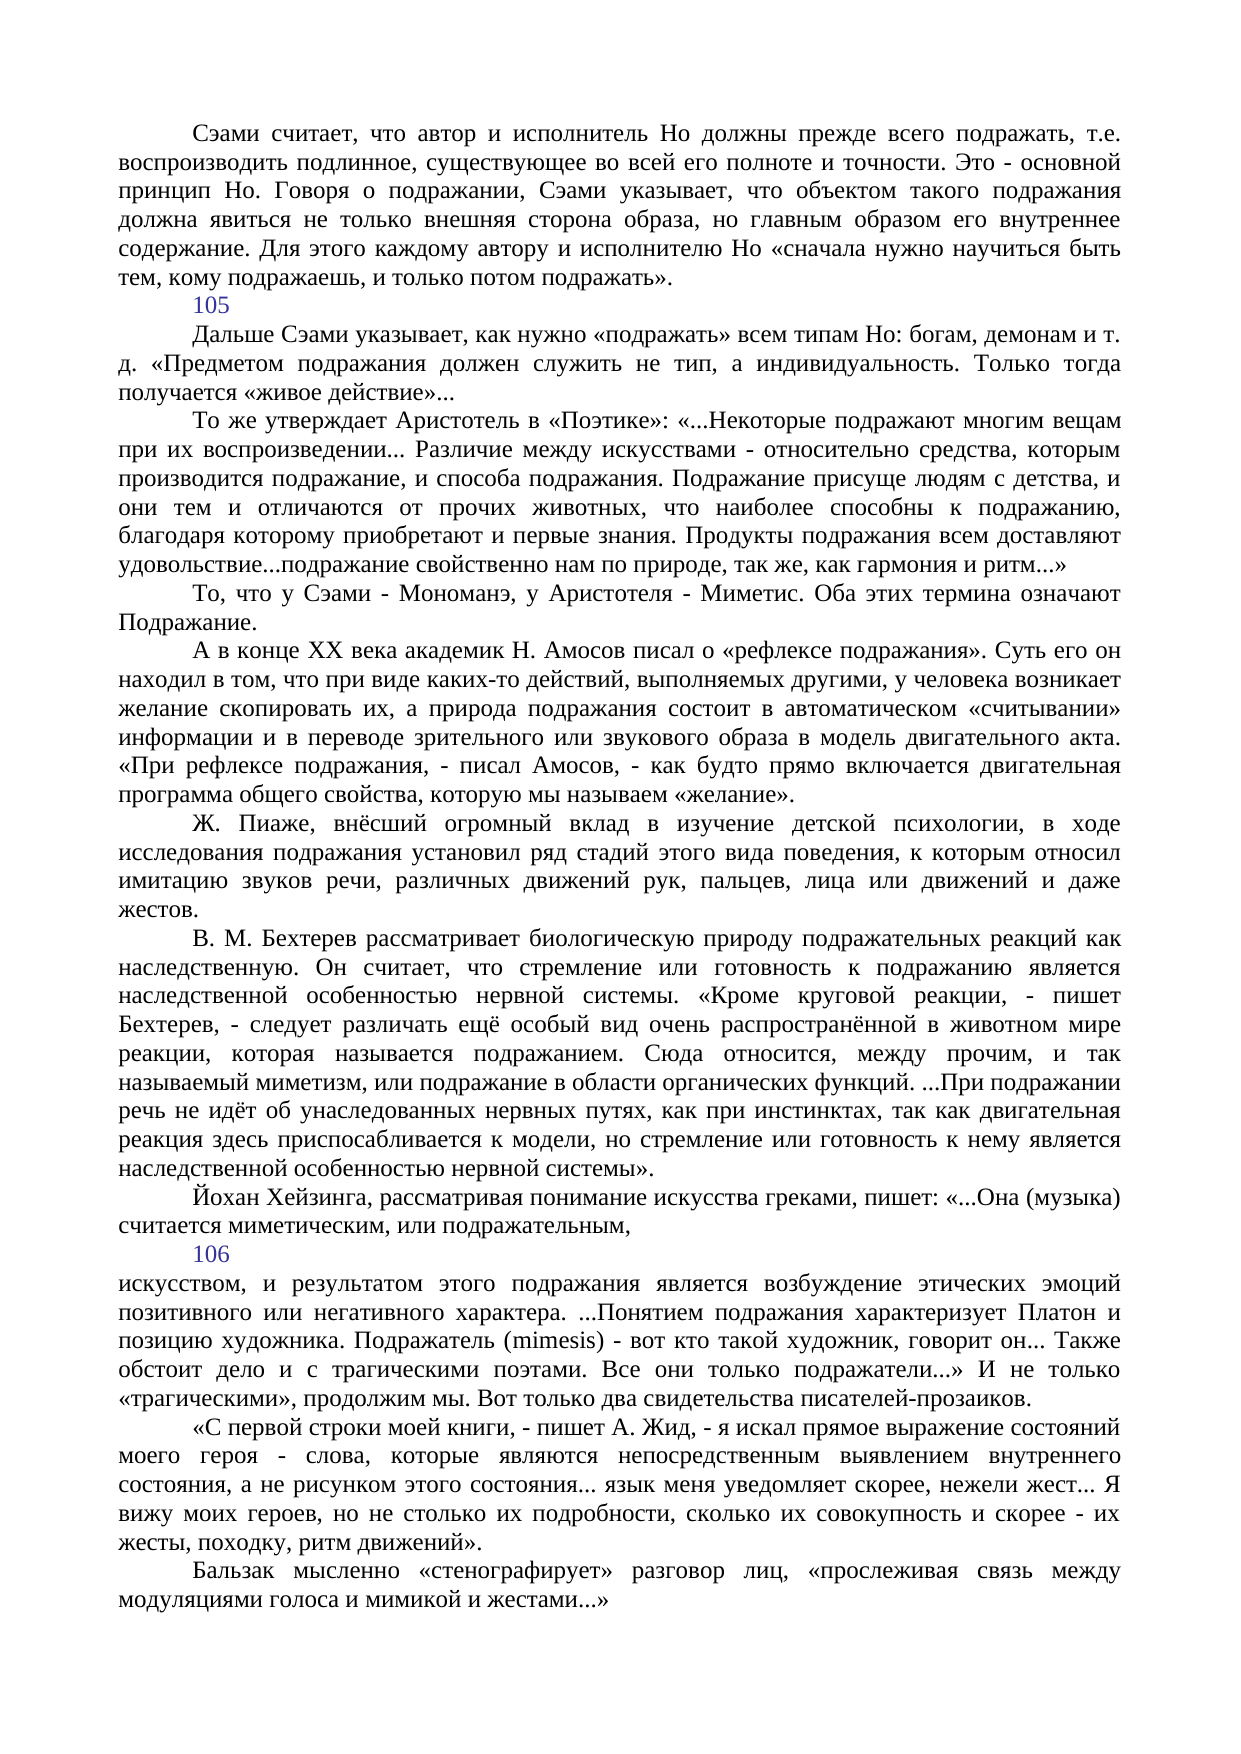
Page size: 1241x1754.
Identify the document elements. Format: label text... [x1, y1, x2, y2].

text Ж. Пиаже, внёсший огромный вклад в изучение детской психологии, в ходе исследования подражания установил ряд стадий этого вида поведения, к которым относил имитацию звуков речи, различных движений рук, пальцев, лица или движений и даже жестов. [118, 808, 1122, 923]
text искусством, и результатом этого подражания является возбуждение этических эмоций позитивного или негативного характера. ...Понятием подражания характеризует Платон и позицию художника. Подражатель (mimesis) - вот кто такой художник, говорит он... Также обстоит дело и с трагическими поэтами. Все они только подражатели...» И не только «трагическими», продолжим мы. Вот только два свидетельства писателей-прозаиков. [118, 1268, 1122, 1412]
text Сэами считает, что автор и исполнитель Но должны прежде всего подражать, т.е. воспроизводить подлинное, существующее во всей его полноте и точности. Это - основной принцип Но. Говоря о подражании, Сэами указывает, что объектом такого подражания должна явиться не только внешняя сторона образа, но главным образом его внутреннее содержание. Для этого каждому автору и исполнителю Но «сначала нужно научиться быть тем, кому подражаешь, и только потом подражать». [118, 118, 1122, 291]
text 106 [118, 1239, 1122, 1268]
text То же утверждает Аристотель в «Поэтике»: «...Некоторые подражают многим вещам при их воспроизведении... Различие между искусствами - относительно средства, которым производится подражание, и способа подражания. Подражание присуще людям с детства, и они тем и отличаются от прочих животных, что наиболее способны к подражанию, благодаря которому приобретают и первые знания. Продукты подражания всем доставляют удовольствие...подражание свойственно нам по природе, так же, как гармония и ритм...» [118, 406, 1122, 578]
text То, что у Сэами - Мономанэ, у Аристотеля - Миметис. Оба этих термина означают Подражание. [118, 578, 1122, 636]
text Йохан Хейзинга, рассматривая понимание искусства греками, пишет: «...Она (музыка) считается миметическим, или подражательным, [118, 1182, 1122, 1239]
text Бальзак мысленно «стенографирует» разговор лиц, «прослеживая связь между модуляциями голоса и мимикой и жестами...» [118, 1556, 1122, 1613]
text В. М. Бехтерев рассматривает биологическую природу подражательных реакций как наследственную. Он считает, что стремление или готовность к подражанию является наследственной особенностью нервной системы. «Кроме круговой реакции, - пишет Бехтерев, - следует различать ещё особый вид очень распространённой в животном мире реакции, которая называется подражанием. Сюда относится, между прочим, и так называемый миметизм, или подражание в области органических функций. ...При подражании речь не идёт об унаследованных нервных путях, как при инстинктах, так как двигательная реакция здесь приспосабливается к модели, но стремление или готовность к нему является наследственной особенностью нервной системы». [118, 923, 1122, 1182]
text 105 [118, 291, 1122, 319]
text Дальше Сэами указывает, как нужно «подражать» всем типам Но: богам, демонам и т. д. «Предметом подражания должен служить не тип, а индивидуальность. Только тогда получается «живое действие»... [118, 319, 1122, 406]
text «С первой строки моей книги, - пишет А. Жид, - я искал прямое выражение состояний моего героя - слова, которые являются непосредственным выявлением внутреннего состояния, а не рисунком этого состояния... язык меня уведомляет скорее, нежели жест... Я вижу моих героев, но не столько их подробности, сколько их совокупность и скорее - их жесты, походку, ритм движений». [118, 1412, 1122, 1556]
text А в конце XX века академик Н. Амосов писал о «рефлексе подражания». Суть его он находил в том, что при виде каких-то действий, выполняемых другими, у человека возникает желание скопировать их, а природа подражания состоит в автоматическом «считывании» информации и в переводе зрительного или звукового образа в модель двигательного акта. «При рефлексе подражания, - писал Амосов, - как будто прямо включается двигательная программа общего свойства, которую мы называем «желание». [118, 636, 1122, 808]
